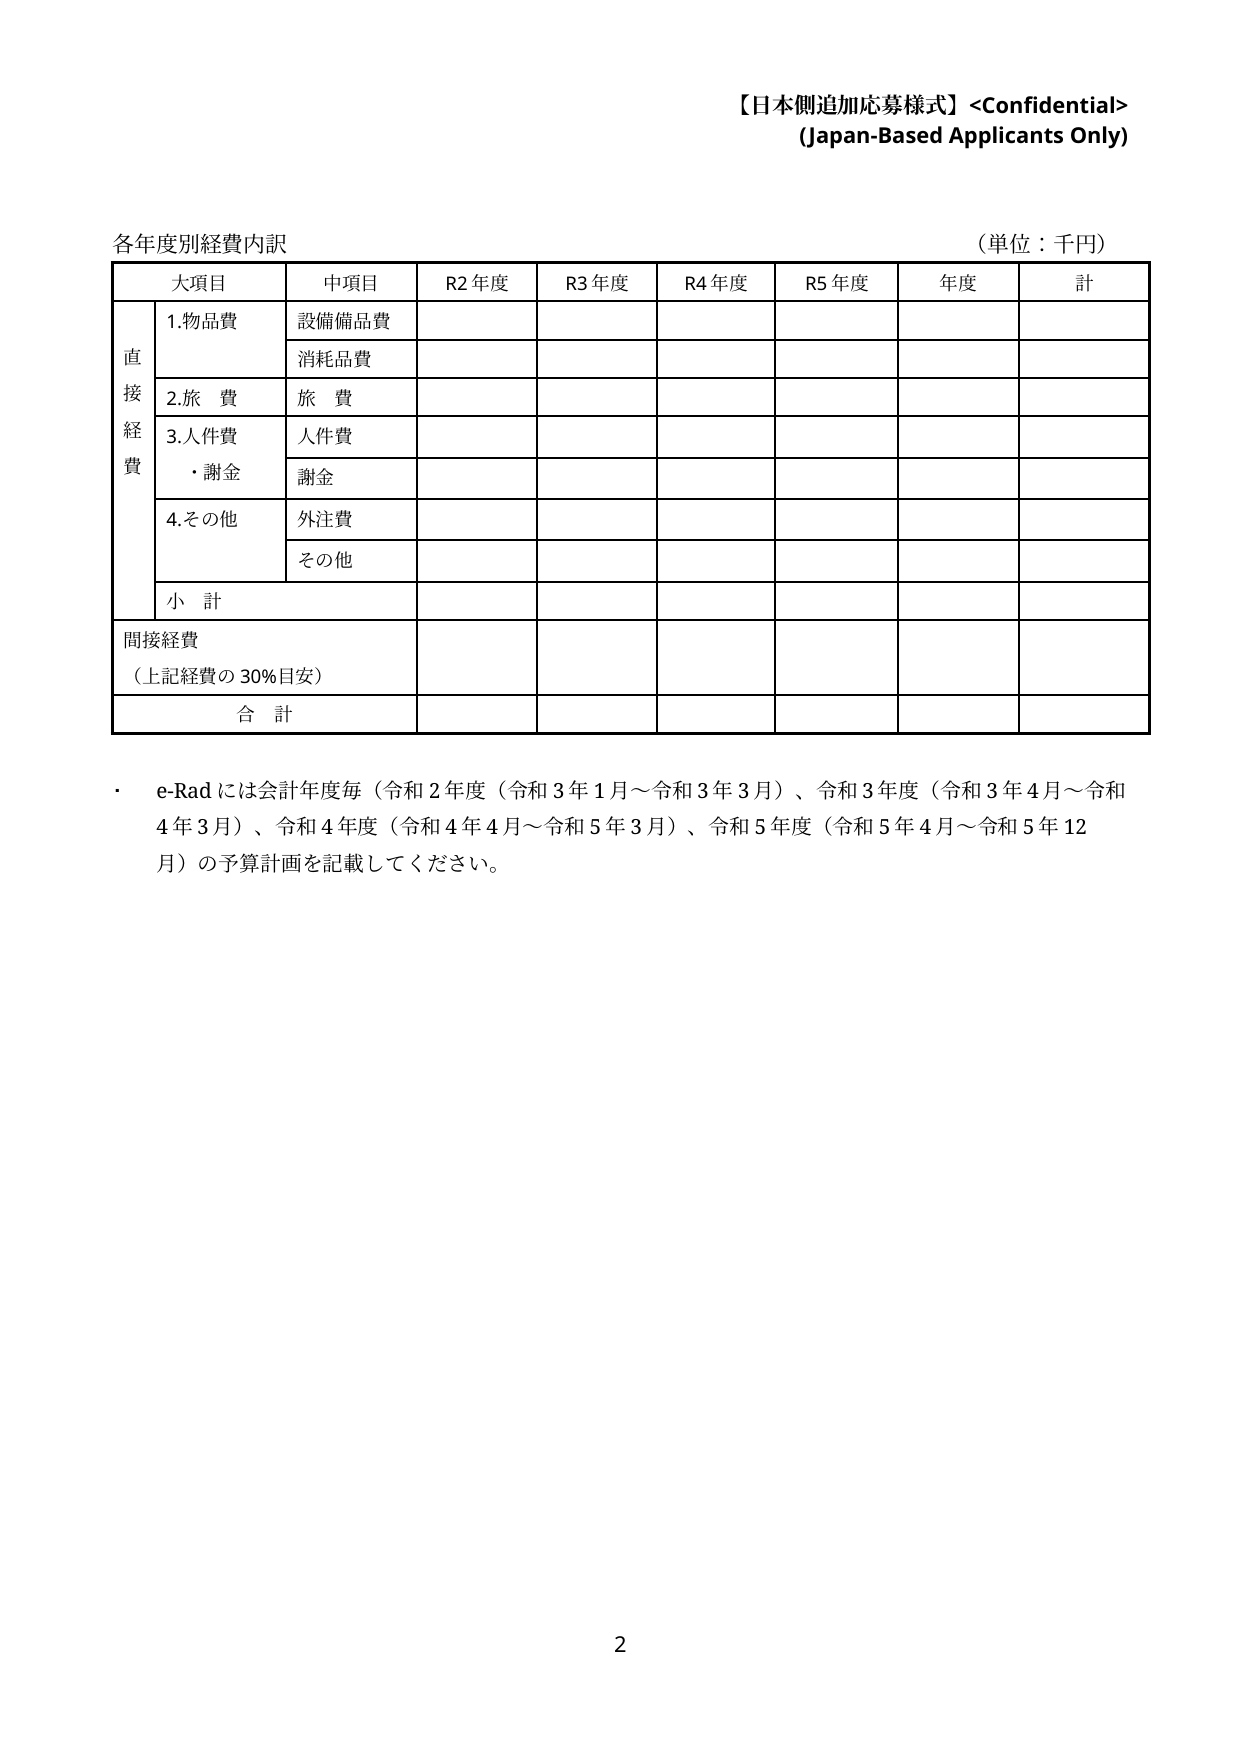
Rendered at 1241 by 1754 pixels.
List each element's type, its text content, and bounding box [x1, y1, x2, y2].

table_cell 小 計 [156, 583, 416, 619]
table_cell [776, 541, 897, 581]
table_cell [418, 341, 536, 377]
table_cell [658, 379, 774, 415]
table_cell [1020, 696, 1148, 732]
table_cell [1020, 541, 1148, 581]
table_cell [899, 379, 1018, 415]
table_cell 合 計 [114, 696, 416, 732]
table_cell [899, 541, 1018, 581]
table_cell [538, 583, 656, 619]
table_cell [658, 696, 774, 732]
table_cell 3.人件費 ・謝金 [156, 417, 285, 498]
table_cell 2.旅 費 [156, 379, 285, 415]
table_cell [418, 696, 536, 732]
table_cell 外注費 [287, 500, 416, 539]
table_cell その他 [287, 541, 416, 581]
table_cell [899, 583, 1018, 619]
table_cell [776, 379, 897, 415]
table_cell 人件費 [287, 417, 416, 457]
table_cell [538, 459, 656, 498]
table_cell [658, 500, 774, 539]
table_cell [1020, 621, 1148, 694]
table_cell [658, 583, 774, 619]
table_header R4年度 [658, 264, 774, 300]
table_cell [899, 417, 1018, 457]
table_cell [418, 417, 536, 457]
text 各年度別経費内訳 （単位：千円） [112, 224, 1128, 261]
table_cell [658, 541, 774, 581]
table_cell [1020, 459, 1148, 498]
table_cell [776, 341, 897, 377]
table_cell [418, 459, 536, 498]
table_cell [658, 341, 774, 377]
table_cell [776, 500, 897, 539]
table_cell [658, 621, 774, 694]
table_cell [538, 417, 656, 457]
table_cell [538, 541, 656, 581]
table_cell [418, 302, 536, 338]
table_cell [899, 341, 1018, 377]
table_cell 1.物品費 [156, 302, 285, 377]
table_header R3年度 [538, 264, 656, 300]
table_cell [538, 696, 656, 732]
table_cell [538, 302, 656, 338]
table_cell [538, 621, 656, 694]
table_cell [538, 500, 656, 539]
table_cell 設備備品費 [287, 302, 416, 338]
table_cell [776, 583, 897, 619]
table_cell [1020, 417, 1148, 457]
table_cell [1020, 583, 1148, 619]
table_header 大項目 [114, 264, 285, 300]
table_cell [418, 583, 536, 619]
table_header 年度 [899, 264, 1018, 300]
table_cell [899, 302, 1018, 338]
table_cell [776, 621, 897, 694]
table_cell [1020, 500, 1148, 539]
table_cell [899, 696, 1018, 732]
table_cell [1020, 379, 1148, 415]
table_cell [899, 459, 1018, 498]
table_cell 消耗品費 [287, 341, 416, 377]
table_cell [418, 541, 536, 581]
table_cell [1020, 302, 1148, 338]
table_header 計 [1020, 264, 1148, 300]
table_cell [658, 417, 774, 457]
table_cell 間接経費 （上記経費の30%目安） [114, 621, 416, 694]
table_header R2年度 [418, 264, 536, 300]
table_cell [899, 621, 1018, 694]
table_cell [776, 696, 897, 732]
table_cell 直 接 経 費 [114, 302, 154, 619]
table_cell [776, 302, 897, 338]
table_header R5年度 [776, 264, 897, 300]
table_cell 謝金 [287, 459, 416, 498]
table_cell [1020, 341, 1148, 377]
table_cell [418, 500, 536, 539]
table_cell [418, 379, 536, 415]
table_cell [776, 459, 897, 498]
table_cell [538, 341, 656, 377]
table_cell [658, 302, 774, 338]
table_cell [658, 459, 774, 498]
table_cell [899, 500, 1018, 539]
list e-Radには会計年度毎（令和2年度（令和3年1月～令和3年3月）、令和3年度（令和3年4月～令和4年3月）、令和4年度（令和4年4月～令和5年3月）、令和5年度（令和5年4月～令和5年12月）の予算計画を記載してください。 [112, 771, 1128, 880]
table_cell [418, 621, 536, 694]
table_cell 旅 費 [287, 379, 416, 415]
table_cell [538, 379, 656, 415]
table_cell [776, 417, 897, 457]
table_header 中項目 [287, 264, 416, 300]
table_cell 4.その他 [156, 500, 285, 581]
